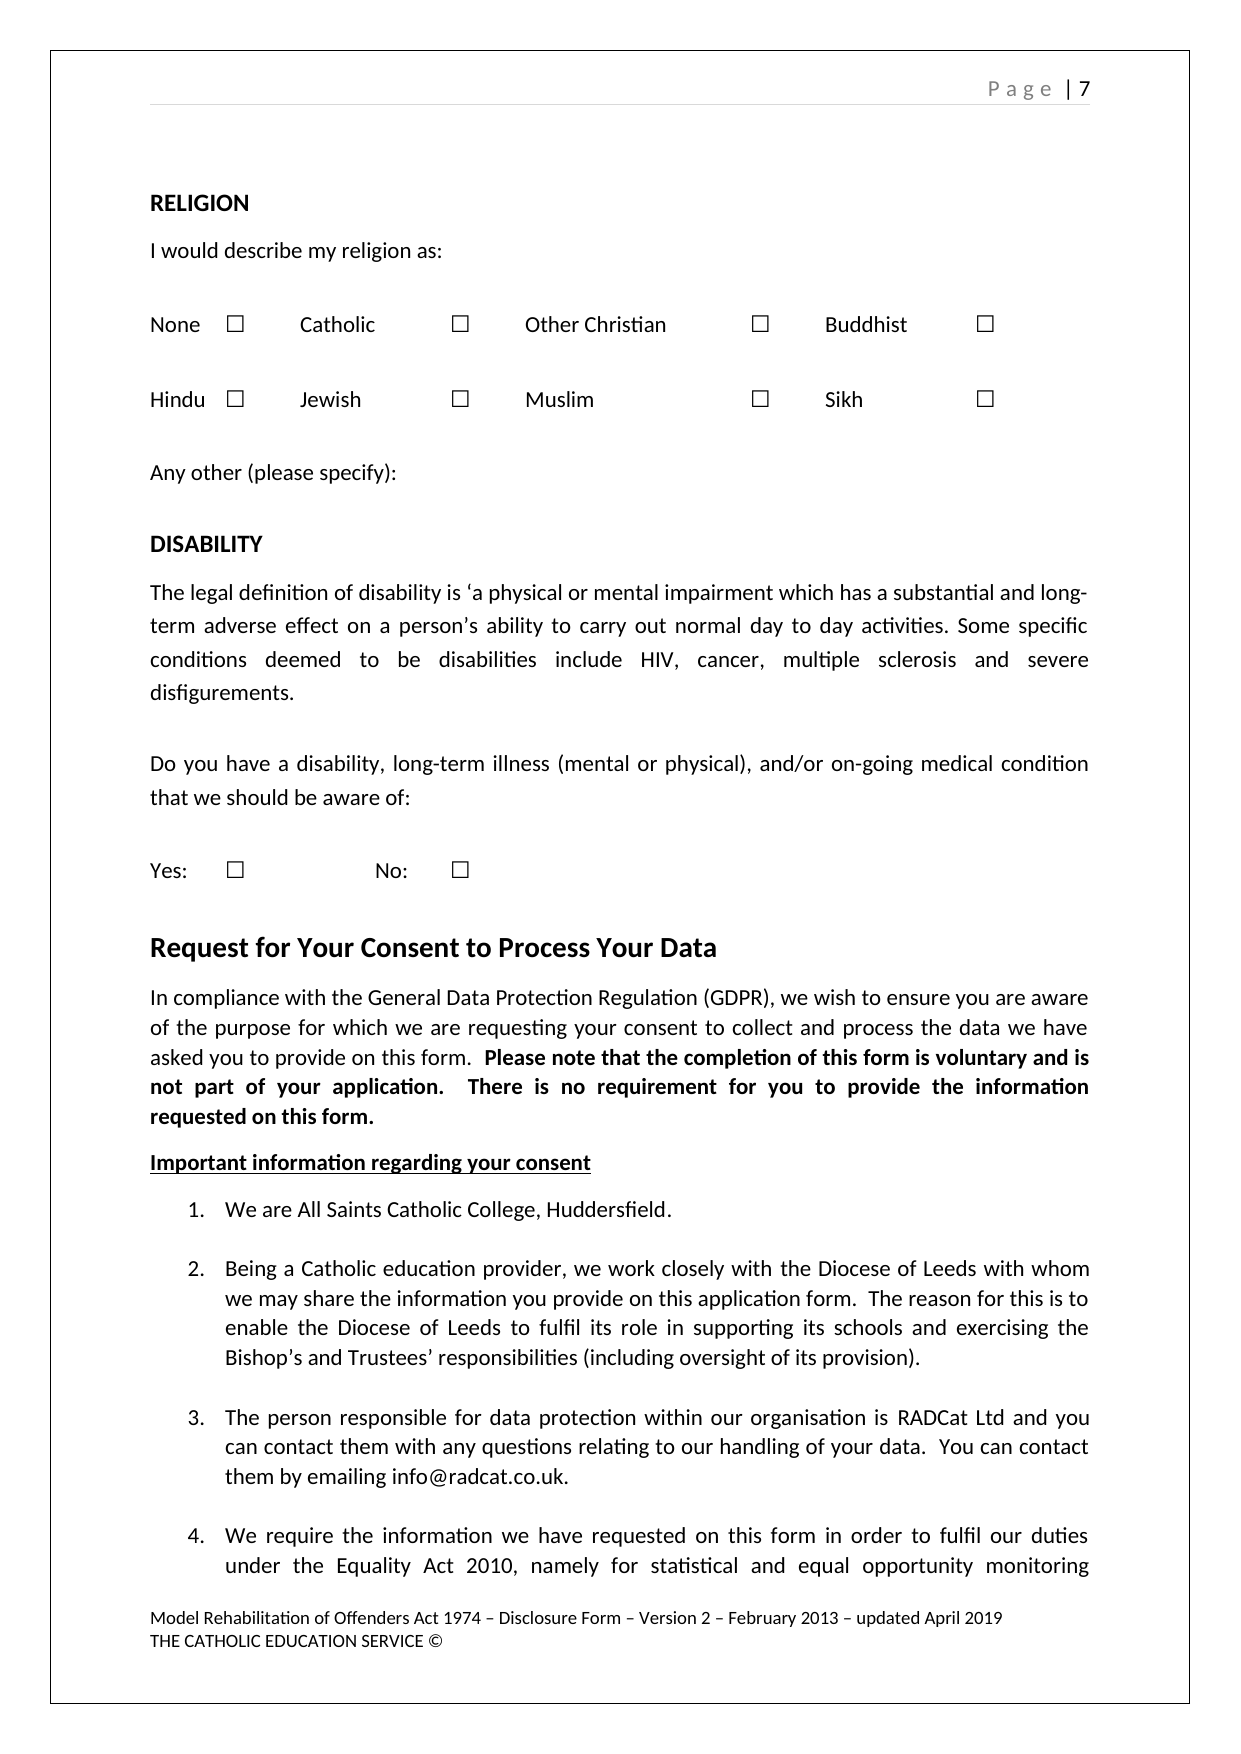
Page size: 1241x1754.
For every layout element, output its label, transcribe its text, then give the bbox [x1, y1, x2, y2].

text None Catholic Other Christian Buddhist [150, 308, 1090, 339]
text Hindu Jewish Muslim Sikh [150, 383, 1090, 414]
text Do you have a disability, long-term illness (mental or physical), and/or on-going medical condition that we should be aware of: [150, 749, 1090, 811]
subtitle RELIGION [150, 187, 1090, 218]
title DISABILITY [150, 529, 1090, 559]
list Being a Catholic education provider, we work closely with the Diocese of Leeds with whom we may share the information you provide on this application form. The reason for this is to enable the Diocese of Leeds to fulfil its role in supporting its schools and exercising the Bishop’s and Trustees’ responsibilities (including oversight of its provision). [187, 1254, 1090, 1371]
text Request for Your Consent to Process Your Data [150, 929, 1090, 964]
list The person responsible for data protection within our organisation is RADCat Ltd and you can contact them with any questions relating to our handling of your data. You can contact them by emailing info@radcat.co.uk. [187, 1403, 1090, 1490]
text I would describe my religion as: [150, 237, 1090, 264]
text Important information regarding your consent [150, 1148, 1090, 1176]
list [187, 1521, 1090, 1579]
text Yes: No: [150, 854, 1090, 885]
text In compliance with the General Data Protection Regulation (GDPR), we wish to ensure you are aware of the purpose for which we are requesting your consent to collect and process the data we have asked you to provide on this form. Please note that the completion of this form is voluntary and is not part of your application. There is no requirement for you to provide the information requested on this form. [150, 983, 1090, 1130]
list We are All Saints Catholic College, Huddersfield. [187, 1195, 1090, 1223]
text The legal definition of disability is ‘a physical or mental impairment which has a substantial and long-term adverse effect on a person’s ability to carry out normal day to day activities. Some specific conditions deemed to be disabilities include HIV, cancer, multiple sclerosis and severe disfigurements. [150, 578, 1090, 706]
text Any other (please specify): [150, 458, 1090, 486]
